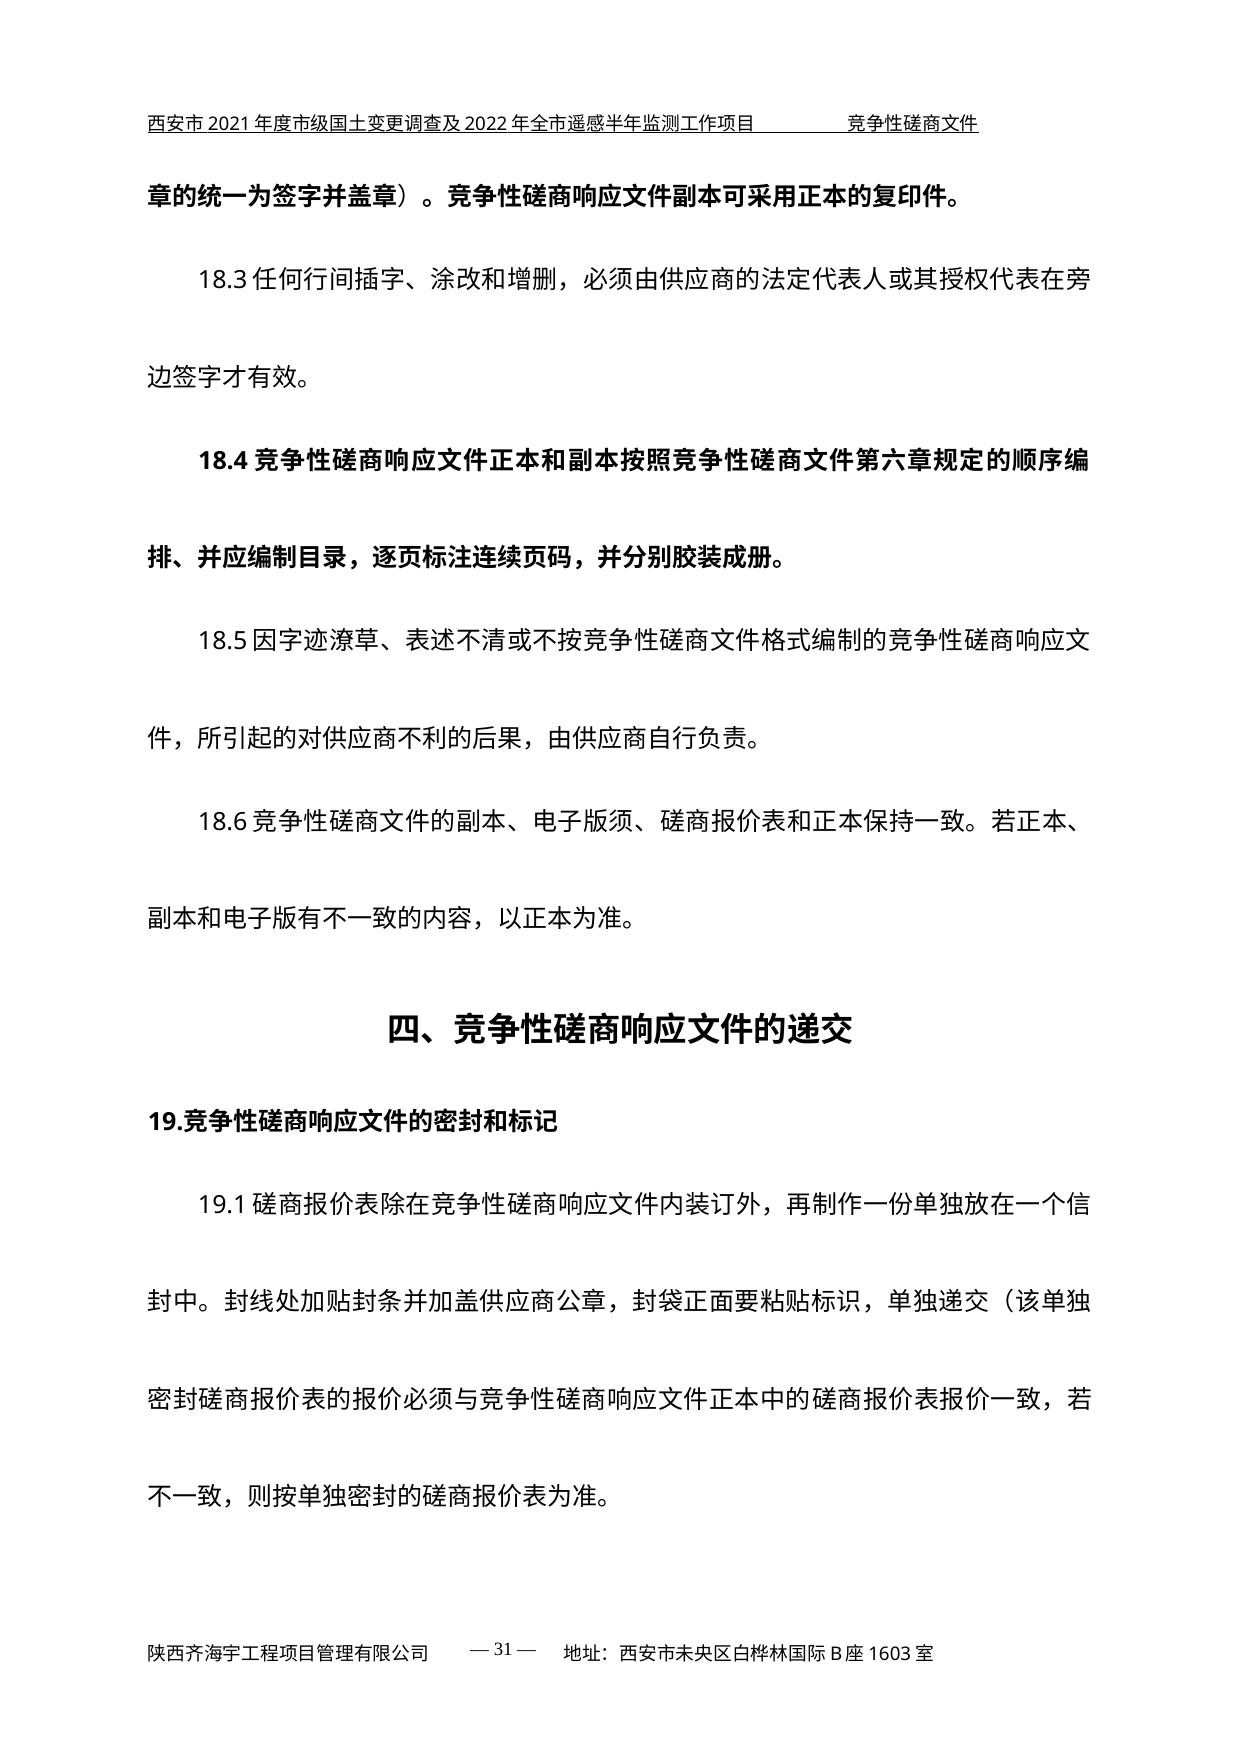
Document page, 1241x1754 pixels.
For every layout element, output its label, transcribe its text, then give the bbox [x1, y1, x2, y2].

text 19.1磋商报价表除在竞争性磋商响应文件内装订外，再制作一份单独放在一个信封中。封线处加贴封条并加盖供应商公章，封袋正面要粘贴标识，单独递交（该单独密封磋商报价表的报价必须与竞争性磋商响应文件正本中的磋商报价表报价一致，若不一致，则按单独密封的磋商报价表为准。 [148, 1170, 1092, 1527]
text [148, 162, 1092, 227]
text 19.竞争性磋商响应文件的密封和标记 [148, 1087, 1092, 1152]
text 18.4竞争性磋商响应文件正本和副本按照竞争性磋商文件第六章规定的顺序编排、并应编制目录，逐页标注连续页码，并分别胶装成册。 [148, 426, 1092, 588]
text 18.3任何行间插字、涂改和增删，必须由供应商的法定代表人或其授权代表在旁边签字才有效。 [148, 245, 1092, 408]
text 18.6竞争性磋商文件的副本、电子版须、磋商报价表和正本保持一致。若正本、副本和电子版有不一致的内容，以正本为准。 [148, 787, 1092, 949]
text 18.5因字迹潦草、表述不清或不按竞争性磋商文件格式编制的竞争性磋商响应文件，所引起的对供应商不利的后果，由供应商自行负责。 [148, 606, 1092, 769]
subtitle 四、竞争性磋商响应文件的递交 [148, 995, 1092, 1060]
